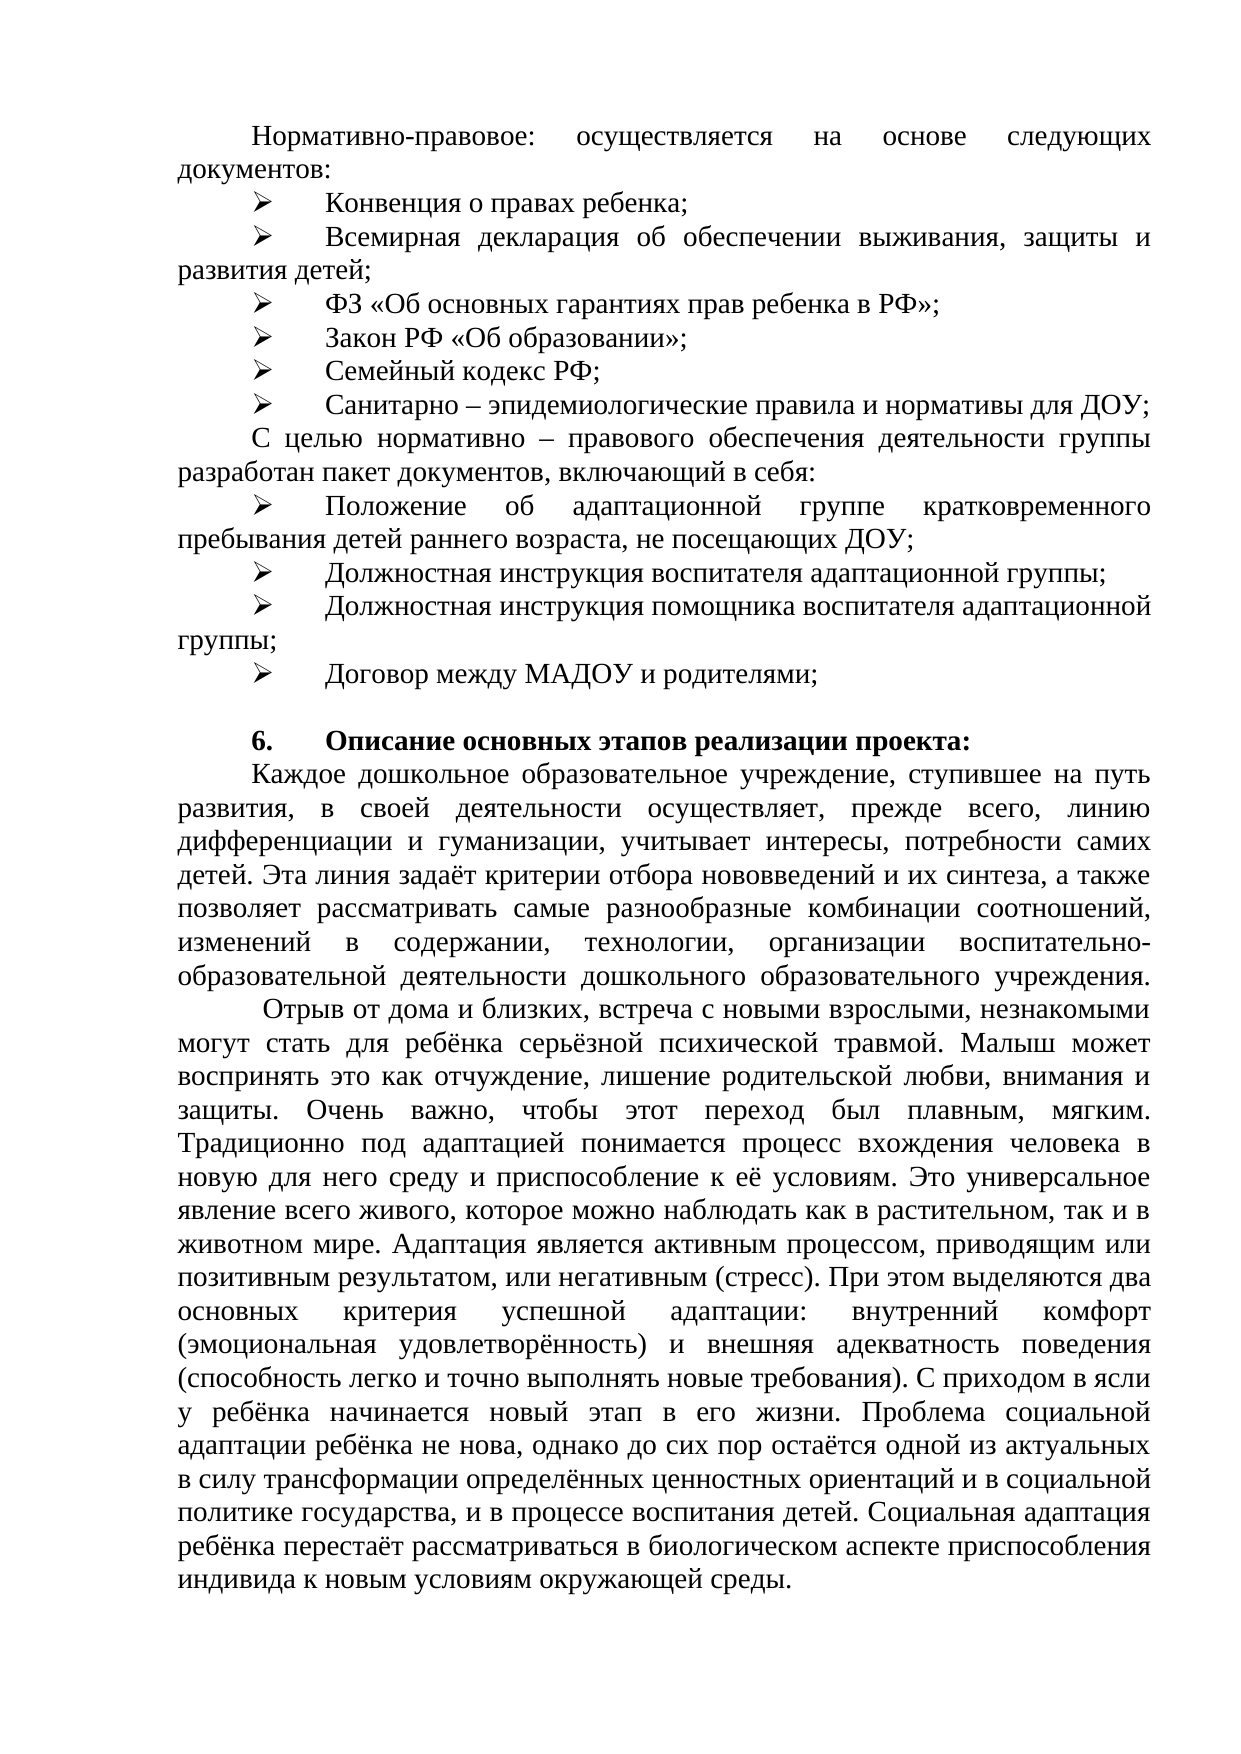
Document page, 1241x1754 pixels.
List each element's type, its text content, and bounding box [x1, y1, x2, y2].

list Описание основных этапов реализации проекта: [177, 723, 1152, 756]
list Должностная инструкция воспитателя адаптационной группы; [177, 555, 1152, 588]
list Семейный кодекс РФ; [177, 353, 1152, 387]
list Договор между МАДОУ и родителями; [177, 656, 1152, 689]
list Конвенция о правах ребенка; [177, 185, 1152, 219]
list Должностная инструкция помощника воспитателя адаптационной группы; [177, 588, 1152, 656]
list Положение об адаптационной группе кратковременного пребывания детей раннего возраста, не посещающих ДОУ; [177, 488, 1152, 555]
list Санитарно – эпидемиологические правила и нормативы для ДОУ; [177, 387, 1152, 421]
text С целью нормативно – правового обеспечения деятельности группы разработан пакет документов, включающий в себя: [177, 421, 1152, 488]
list ФЗ «Об основных гарантиях прав ребенка в РФ»; [177, 286, 1152, 320]
list Всемирная декларация об обеспечении выживания, защиты и развития детей; [177, 219, 1152, 286]
list Закон РФ «Об образовании»; [177, 320, 1152, 353]
text Каждое дошкольное образовательное учреждение, ступившее на путь развития, в своей деятельности осуществляет, прежде всего, линию дифференциации и гуманизации, учитывает интересы, потребности самих детей. Эта линия задаёт критерии отбора нововведений и их синтеза, а также позволяет рассматривать самые разнообразные комбинации соотношений, изменений в содержании, технологии, организации воспитательно-образовательной деятельности дошкольного образовательного учреждения. Отрыв от дома и близких, встреча с новыми взрослыми, незнакомыми могут стать для ребёнка серьёзной психической травмой. Малыш может воспринять это как отчуждение, лишение родительской любви, внимания и защиты. Очень важно, чтобы этот переход был плавным, мягким. Традиционно под адаптацией понимается процесс вхождения человека в новую для него среду и приспособление к её условиям. Это универсальное явление всего живого, которое можно наблюдать как в растительном, так и в животном мире. Адаптация является активным процессом, приводящим или позитивным результатом, или негативным (стресс). При этом выделяются два основных критерия успешной адаптации: внутренний комфорт (эмоциональная удовлетворённость) и внешняя адекватность поведения (способность легко и точно выполнять новые требования). С приходом в ясли у ребёнка начинается новый этап в его жизни. Проблема социальной адаптации ребёнка не нова, однако до сих пор остаётся одной из актуальных в силу трансформации определённых ценностных ориентаций и в социальной политике государства, и в процессе воспитания детей. Социальная адаптация ребёнка перестаёт рассматриваться в биологическом аспекте приспособления индивида к новым условиям окружающей среды. [177, 756, 1152, 1595]
text Нормативно-правовое: осуществляется на основе следующих документов: [177, 118, 1152, 185]
